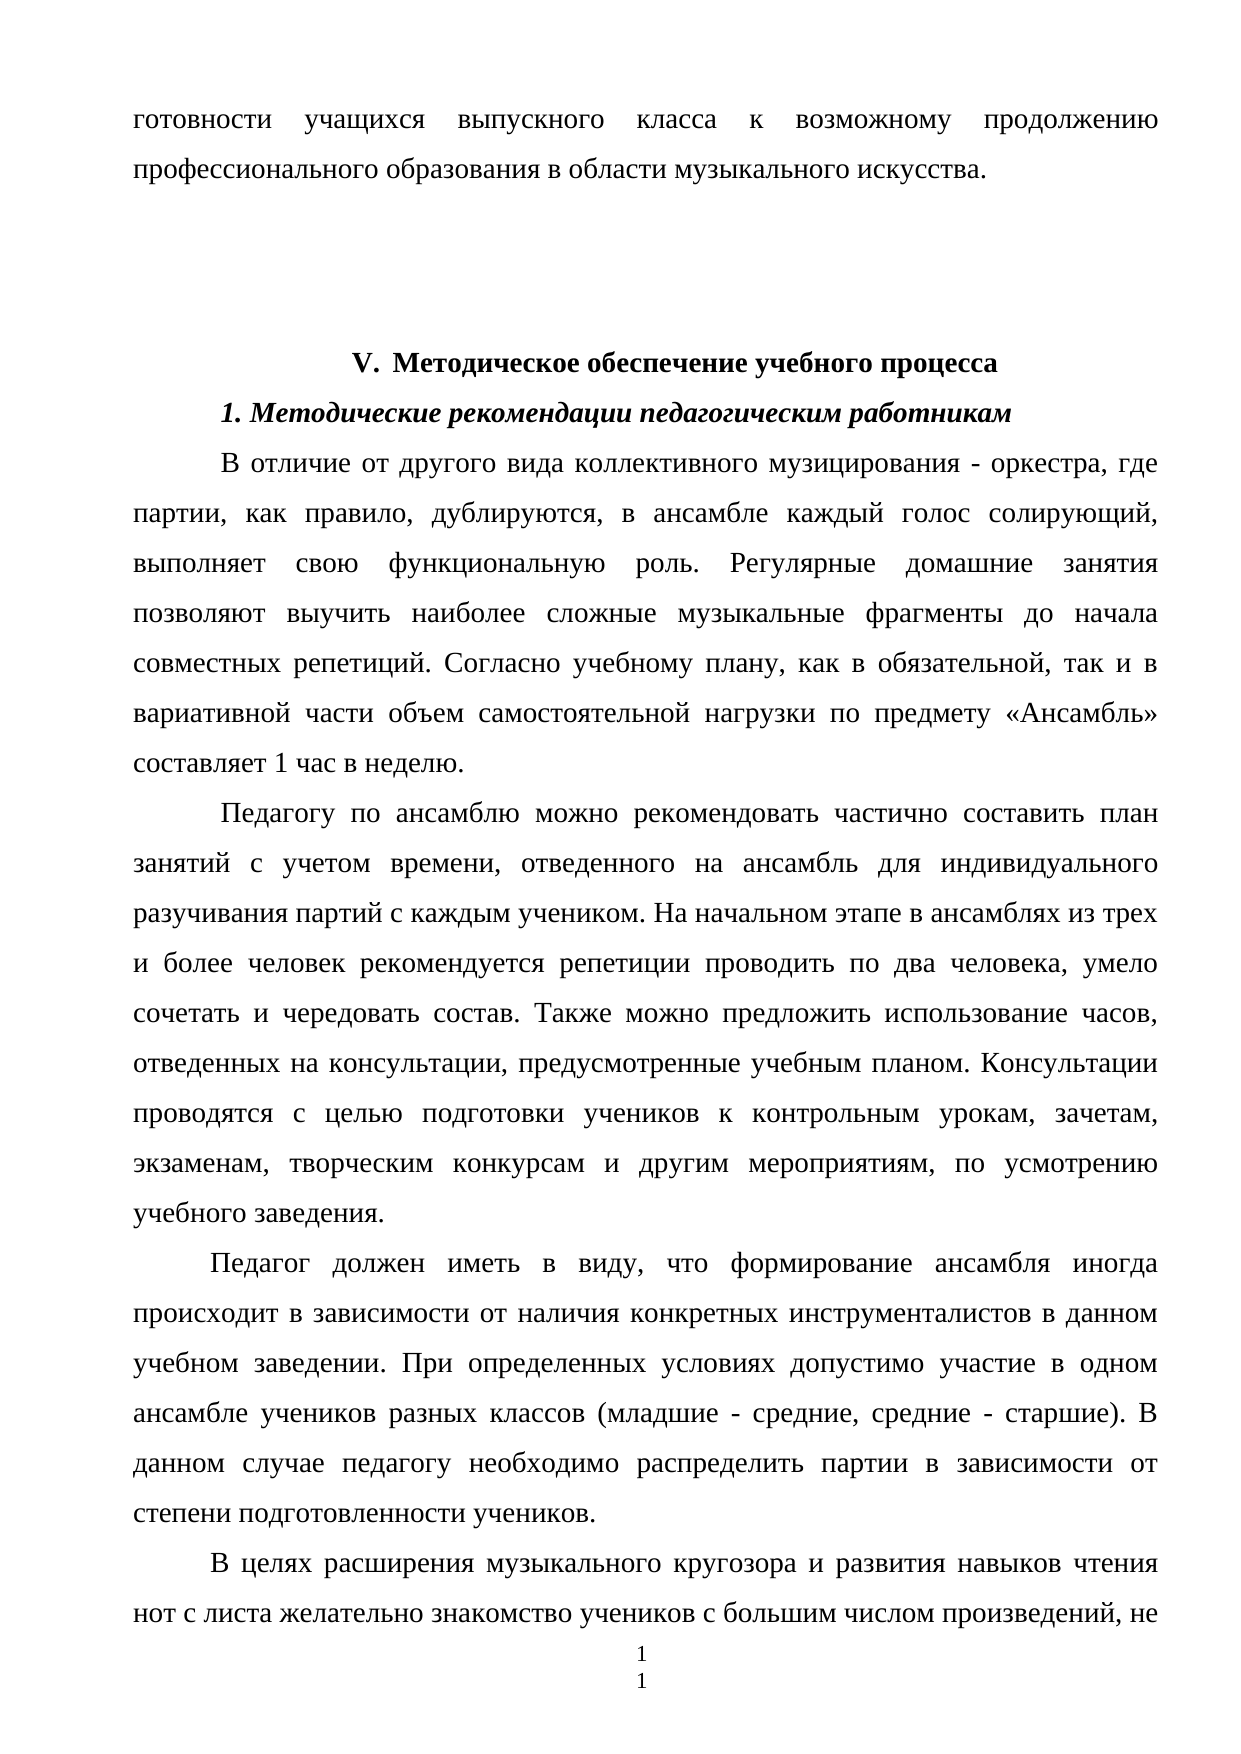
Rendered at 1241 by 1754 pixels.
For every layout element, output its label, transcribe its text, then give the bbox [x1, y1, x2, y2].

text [133, 1532, 1159, 1632]
text Педагогу по ансамблю можно рекомендовать частично составить план занятий с учетом времени, отведенного на ансамбль для индивидуального разучивания партий с каждым учеником. На начальном этапе в ансамблях из трех и более человек рекомендуется репетиции проводить по два человека, умело сочетать и чередовать состав. Также можно предложить использование часов, отведенных на консультации, предусмотренные учебным планом. Консультации проводятся с целью подготовки учеников к контрольным урокам, зачетам, экзаменам, творческим конкурсам и другим мероприятиям, по усмотрению учебного заведения. [133, 782, 1159, 1232]
text Педагог должен иметь в виду, что формирование ансамбля иногда происходит в зависимости от наличия конкретных инструменталистов в данном учебном заведении. При определенных условиях допустимо участие в одном ансамбле учеников разных классов (младшие - средние, средние - старшие). В данном случае педагогу необходимо распределить партии в зависимости от степени подготовленности учеников. [133, 1232, 1159, 1532]
list Методическое обеспечение учебного процесса [352, 332, 1159, 382]
text 1. Методические рекомендации педагогическим работникам [133, 382, 1159, 432]
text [133, 89, 1159, 189]
text В отличие от другого вида коллективного музицирования - оркестра, где партии, как правило, дублируются, в ансамбле каждый голос солирующий, выполняет свою функциональную роль. Регулярные домашние занятия позволяют выучить наиболее сложные музыкальные фрагменты до начала совместных репетиций. Согласно учебному плану, как в обязательной, так и в вариативной части объем самостоятельной нагрузки по предмету «Ансамбль» составляет 1 час в неделю. [133, 432, 1159, 782]
